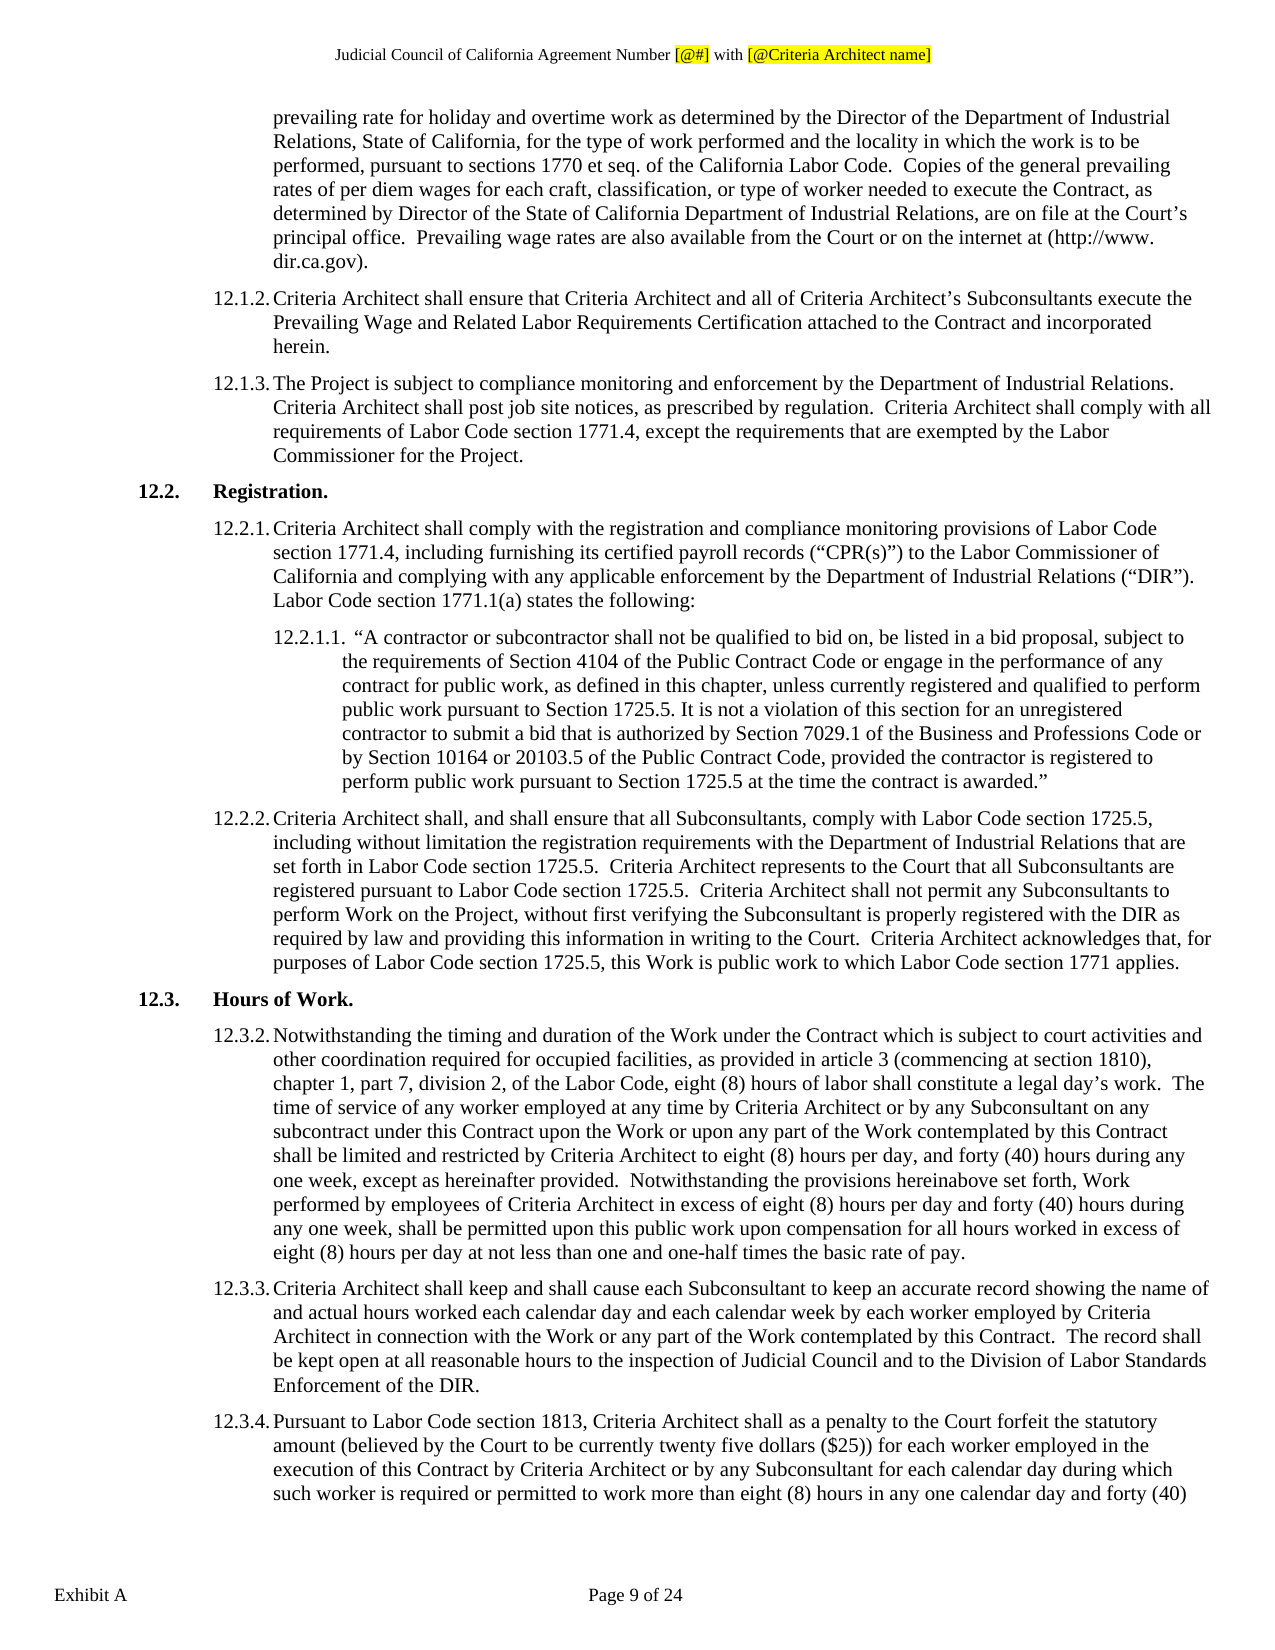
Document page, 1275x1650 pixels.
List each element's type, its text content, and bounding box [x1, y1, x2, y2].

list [213, 1409, 1212, 1505]
list Criteria Architect shall comply with the registration and compliance monitoring provisions of Labor Code section 1771.4, including furnishing its certified payroll records (“CPR(s)”) to the Labor Commissioner of California and complying with any applicable enforcement by the Department of Industrial Relations (“DIR”). Labor Code section 1771.1(a) states the following: [213, 516, 1212, 612]
list Hours of Work. [138, 987, 1167, 1011]
list Notwithstanding the timing and duration of the Work under the Contract which is subject to court activities and other coordination required for occupied facilities, as provided in article 3 (commencing at section 1810), chapter 1, part 7, division 2, of the Labor Code, eight (8) hours of labor shall constitute a legal day’s work. The time of service of any worker employed at any time by Criteria Architect or by any Subconsultant on any subcontract under this Contract upon the Work or upon any part of the Work contemplated by this Contract shall be limited and restricted by Criteria Architect to eight (8) hours per day, and forty (40) hours during any one week, except as hereinafter provided. Notwithstanding the provisions hereinabove set forth, Work performed by employees of Criteria Architect in excess of eight (8) hours per day and forty (40) hours during any one week, shall be permitted upon this public work upon compensation for all hours worked in excess of eight (8) hours per day at not less than one and one-half times the basic rate of pay. [213, 1023, 1212, 1264]
list “A contractor or subcontractor shall not be qualified to bid on, be listed in a bid proposal, subject to the requirements of Section 4104 of the Public Contract Code or engage in the performance of any contract for public work, as defined in this chapter, unless currently registered and qualified to perform public work pursuant to Section 1725.5. It is not a violation of this section for an unregistered contractor to submit a bid that is authorized by Section 7029.1 of the Business and Professions Code or by Section 10164 or 20103.5 of the Public Contract Code, provided the contractor is registered to perform public work pursuant to Section 1725.5 at the time the contract is awarded.” [273, 625, 1212, 793]
list The Project is subject to compliance monitoring and enforcement by the Department of Industrial Relations. Criteria Architect shall post job site notices, as prescribed by regulation. Criteria Architect shall comply with all requirements of Labor Code section 1771.4, except the requirements that are exempted by the Labor Commissioner for the Project. [213, 371, 1212, 467]
list Registration. [138, 479, 1167, 503]
list Criteria Architect shall ensure that Criteria Architect and all of Criteria Architect’s Subconsultants execute the Prevailing Wage and Related Labor Requirements Certification attached to the Contract and incorporated herein. [213, 286, 1212, 358]
list Criteria Architect shall, and shall ensure that all Subconsultants, comply with Labor Code section 1725.5, including without limitation the registration requirements with the Department of Industrial Relations that are set forth in Labor Code section 1725.5. Criteria Architect represents to the Court that all Subconsultants are registered pursuant to Labor Code section 1725.5. Criteria Architect shall not permit any Subconsultants to perform Work on the Project, without first verifying the Subconsultant is properly registered with the DIR as required by law and providing this information in writing to the Court. Criteria Architect acknowledges that, for purposes of Labor Code section 1725.5, this Work is public work to which Labor Code section 1771 applies. [213, 806, 1212, 974]
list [213, 105, 1212, 273]
list Criteria Architect shall keep and shall cause each Subconsultant to keep an accurate record showing the name of and actual hours worked each calendar day and each calendar week by each worker employed by Criteria Architect in connection with the Work or any part of the Work contemplated by this Contract. The record shall be kept open at all reasonable hours to the inspection of Judicial Council and to the Division of Labor Standards Enforcement of the DIR. [213, 1276, 1212, 1397]
